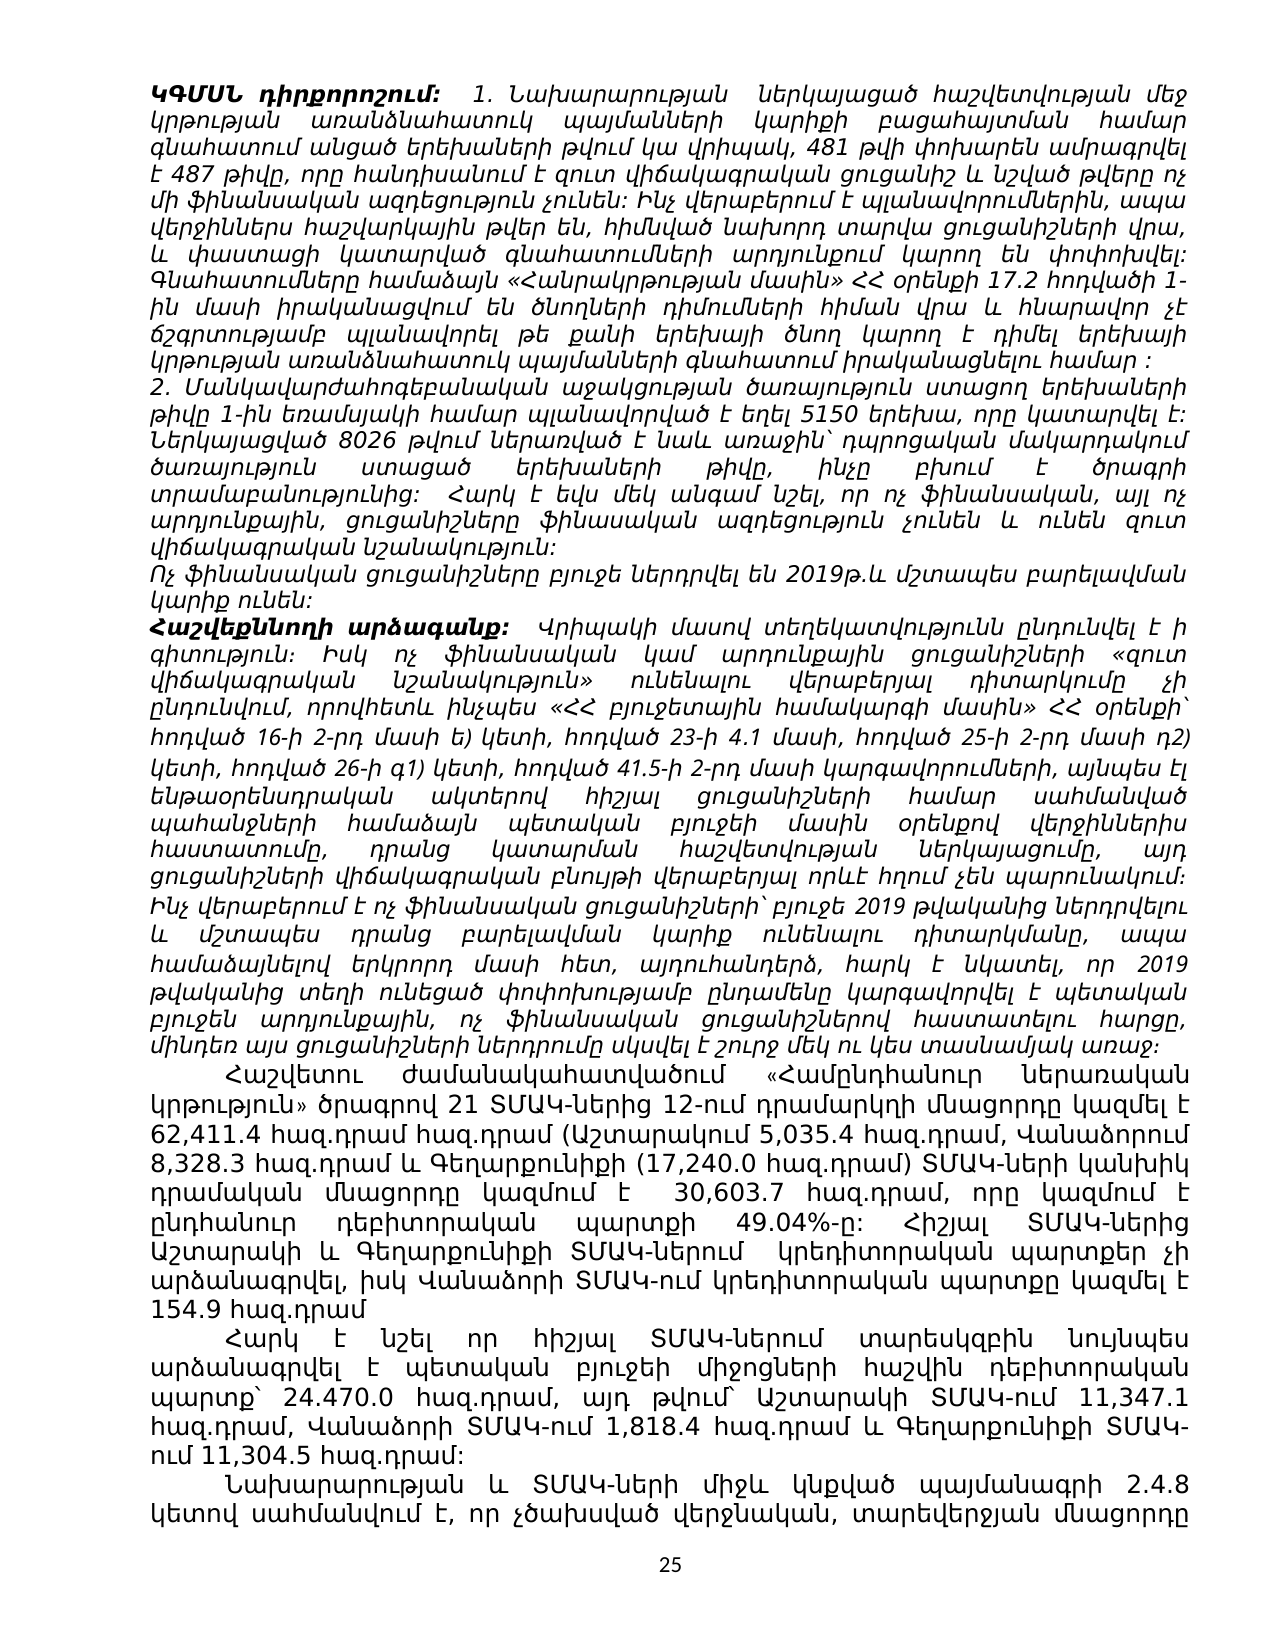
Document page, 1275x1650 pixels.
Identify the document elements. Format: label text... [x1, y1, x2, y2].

text ԿԳՄՍՆ դիրքորոշում։ 1. Նախարարության ներկայացած հաշվետվության մեջ կրթության առանձնահատուկ պայմանների կարիքի բացահայտման համար գնահատում անցած երեխաների թվում կա վրիպակ, 481 թվի փոխարեն ամրագրվել է 487 թիվը, որը հանդիսանում է զուտ վիճակագրական ցուցանիշ և նշված թվերը ոչ մի ֆինանսական ազդեցություն չունեն: Ինչ վերաբերում է պլանավորումներին, ապա վերջիններս հաշվարկային թվեր են, հիմնված նախորդ տարվա ցուցանիշների վրա, և փաստացի կատարված գնահատումների արդյունքում կարող են փոփոխվել: Գնահատումները համաձայն «Հանրակրթության մասին» ՀՀ օրենքի 17.2 հոդվածի 1-ին մասի իրականացվում են ծնողների դիմումների հիման վրա և հնարավոր չէ ճշգրտությամբ պլանավորել թե քանի երեխայի ծնող կարող է դիմել երեխայի կրթության առանձնահատուկ պայմանների գնահատում իրականացնելու համար : [150, 81, 1191, 374]
text Հաշվեքննողի արձագանք։ Վրիպակի մասով տեղեկատվությունն ընդունվել է ի գիտություն։ Իսկ ոչ ֆինանսական կամ արդունքային ցուցանիշների «զուտ վիճակագրական նշանակություն» ունենալու վերաբերյալ դիտարկումը չի ընդունվում, որովհետև ինչպես «ՀՀ բյուջետային համակարգի մասին» ՀՀ օրենքի՝ հոդված 16-ի 2-րդ մասի ե) կետի, հոդված 23-ի 4․1 մասի, հոդված 25-ի 2-րդ մասի դ2) կետի, հոդված 26-ի գ1) կետի, հոդված 41.5-ի 2-րդ մասի կարգավորումների, այնպես էլ ենթաօրենսդրական ակտերով հիշյալ ցուցանիշների համար սահմանված պահանջների համաձայն պետական բյուջեի մասին օրենքով վերջիններիս հաստատումը, դրանց կատարման հաշվետվության ներկայացումը, այդ ցուցանիշների վիճակագրական բնույթի վերաբերյալ որևէ հղում չեն պարունակում։ Ինչ վերաբերում է ոչ ֆինանսական ցուցանիշների՝ բյուջե 2019 թվականից ներդրվելու և մշտապես դրանց բարելավման կարիք ունենալու դիտարկմանը, ապա համաձայնելով երկրորդ մասի հետ, այդուհանդերձ, հարկ է նկատել, որ 2019 թվականից տեղի ունեցած փոփոխությամբ ընդամենը կարգավորվել է պետական բյուջեն արդյունքային, ոչ ֆինանսական ցուցանիշներով հաստատելու հարցը, մինդեռ այս ցուցանիշների ներդրումը սկսվել է շուրջ մեկ ու կես տասնամյակ առաջ։ [150, 614, 1191, 1059]
text Հարկ է նշել որ հիշյալ ՏՄԱԿ-ներում տարեսկզբին նույնպես արձանագրվել է պետական բյուջեի միջոցների հաշվին դեբիտորական պարտք՝ 24.470.0 հազ.դրամ, այդ թվում՝ Աշտարակի ՏՄԱԿ-ում 11,347.1 հազ.դրամ, Վանաձորի ՏՄԱԿ-ում 1,818.4 հազ.դրամ և Գեղարքունիքի ՏՄԱԿ-ում 11,304.5 հազ.դրամ: [150, 1324, 1191, 1470]
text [150, 1470, 1191, 1528]
text 2. Մանկավարժահոգեբանական աջակցության ծառայություն ստացող երեխաների թիվը 1-ին եռամսյակի համար պլանավորված է եղել 5150 երեխա, որը կատարվել է: Ներկայացված 8026 թվում ներառված է նաև առաջին՝ դպրոցական մակարդակում ծառայություն ստացած երեխաների թիվը, ինչը բխում է ծրագրի տրամաբանությունից: Հարկ է եվս մեկ անգամ նշել, որ ոչ ֆինանսական, այլ ոչ արդյունքային, ցուցանիշները ֆինասական ազդեցություն չունեն և ունեն զուտ վիճակագրական նշանակություն: [150, 374, 1191, 561]
text Հաշվետու ժամանակահատվածում «Համընդհանուր ներառական կրթություն» ծրագրով 21 ՏՄԱԿ-ներից 12-ում դրամարկղի մնացորդը կազմել է 62,411.4 հազ.դրամ հազ.դրամ (Աշտարակում 5,035.4 հազ.դրամ, Վանաձորում 8,328.3 հազ.դրամ և Գեղարքունիքի (17,240.0 հազ.դրամ) ՏՄԱԿ-ների կանխիկ դրամական մնացորդը կազմում է 30,603.7 հազ.դրամ, որը կազմում է ընդհանուր դեբիտորական պարտքի 49.04%-ը: Հիշյալ ՏՄԱԿ-ներից Աշտարակի և Գեղարքունիքի ՏՄԱԿ-ներում կրեդիտորական պարտքեր չի արձանագրվել, իսկ Վանաձորի ՏՄԱԿ-ում կրեդիտորական պարտքը կազմել է 154.9 հազ.դրամ [150, 1059, 1191, 1324]
text Ոչ ֆինանսական ցուցանիշները բյուջե ներդրվել են 2019թ.և մշտապես բարելավման կարիք ունեն: [150, 561, 1191, 614]
